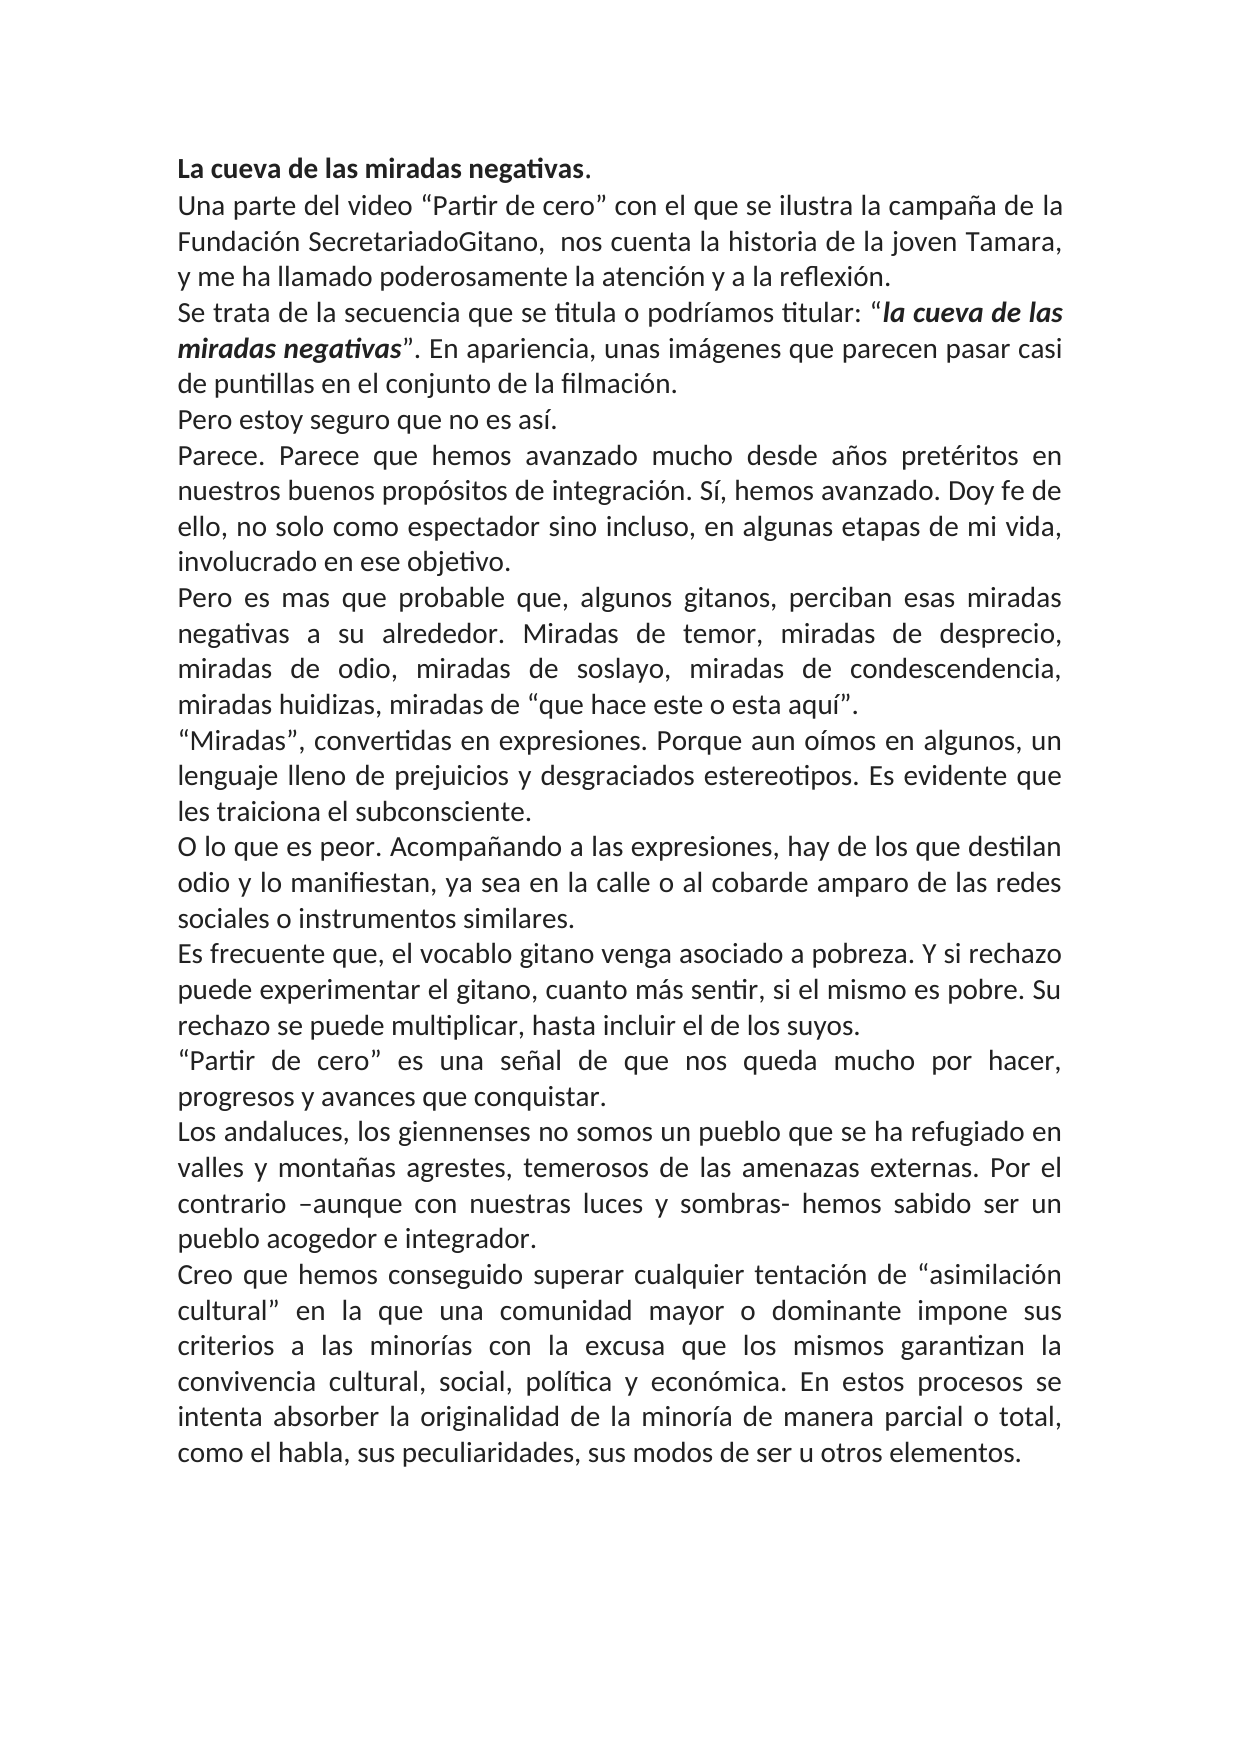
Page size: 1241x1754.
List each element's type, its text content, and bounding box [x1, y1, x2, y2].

text Pero estoy seguro que no es así. [177, 401, 1063, 437]
text Pero es mas que probable que, algunos gitanos, perciban esas miradas negativas a su alrededor. Miradas de temor, miradas de desprecio, miradas de odio, miradas de soslayo, miradas de condescendencia, miradas huidizas, miradas de “que hace este o esta aquí”. [177, 579, 1063, 722]
text “Miradas”, convertidas en expresiones. Porque aun oímos en algunos, un lenguaje lleno de prejuicios y desgraciados estereotipos. Es evidente que les traiciona el subconsciente. [177, 722, 1063, 828]
text O lo que es peor. Acompañando a las expresiones, hay de los que destilan odio y lo manifiestan, ya sea en la calle o al cobarde amparo de las redes sociales o instrumentos similares. [177, 828, 1063, 935]
text Una parte del video “Partir de cero” con el que se ilustra la campaña de la Fundación SecretariadoGitano, nos cuenta la historia de la joven Tamara, y me ha llamado poderosamente la atención y a la reflexión. [177, 187, 1063, 294]
text La cueva de las miradas negativas. [177, 148, 1063, 187]
text Parece. Parece que hemos avanzado mucho desde años pretéritos en nuestros buenos propósitos de integración. Sí, hemos avanzado. Doy fe de ello, no solo como espectador sino incluso, en algunas etapas de mi vida, involucrado en ese objetivo. [177, 437, 1063, 579]
text Los andaluces, los giennenses no somos un pueblo que se ha refugiado en valles y montañas agrestes, temerosos de las amenazas externas. Por el contrario –aunque con nuestras luces y sombras- hemos sabido ser un pueblo acogedor e integrador. [177, 1113, 1063, 1256]
text Es frecuente que, el vocablo gitano venga asociado a pobreza. Y si rechazo puede experimentar el gitano, cuanto más sentir, si el mismo es pobre. Su rechazo se puede multiplicar, hasta incluir el de los suyos. [177, 935, 1063, 1042]
text Se trata de la secuencia que se titula o podríamos titular: “la cueva de las miradas negativas”. En apariencia, unas imágenes que parecen pasar casi de puntillas en el conjunto de la filmación. [177, 294, 1063, 401]
text “Partir de cero” es una señal de que nos queda mucho por hacer, progresos y avances que conquistar. [177, 1042, 1063, 1113]
text Creo que hemos conseguido superar cualquier tentación de “asimilación cultural” en la que una comunidad mayor o dominante impone sus criterios a las minorías con la excusa que los mismos garantizan la convivencia cultural, social, política y económica. En estos procesos se intenta absorber la originalidad de la minoría de manera parcial o total, como el habla, sus peculiaridades, sus modos de ser u otros elementos. [177, 1256, 1063, 1470]
